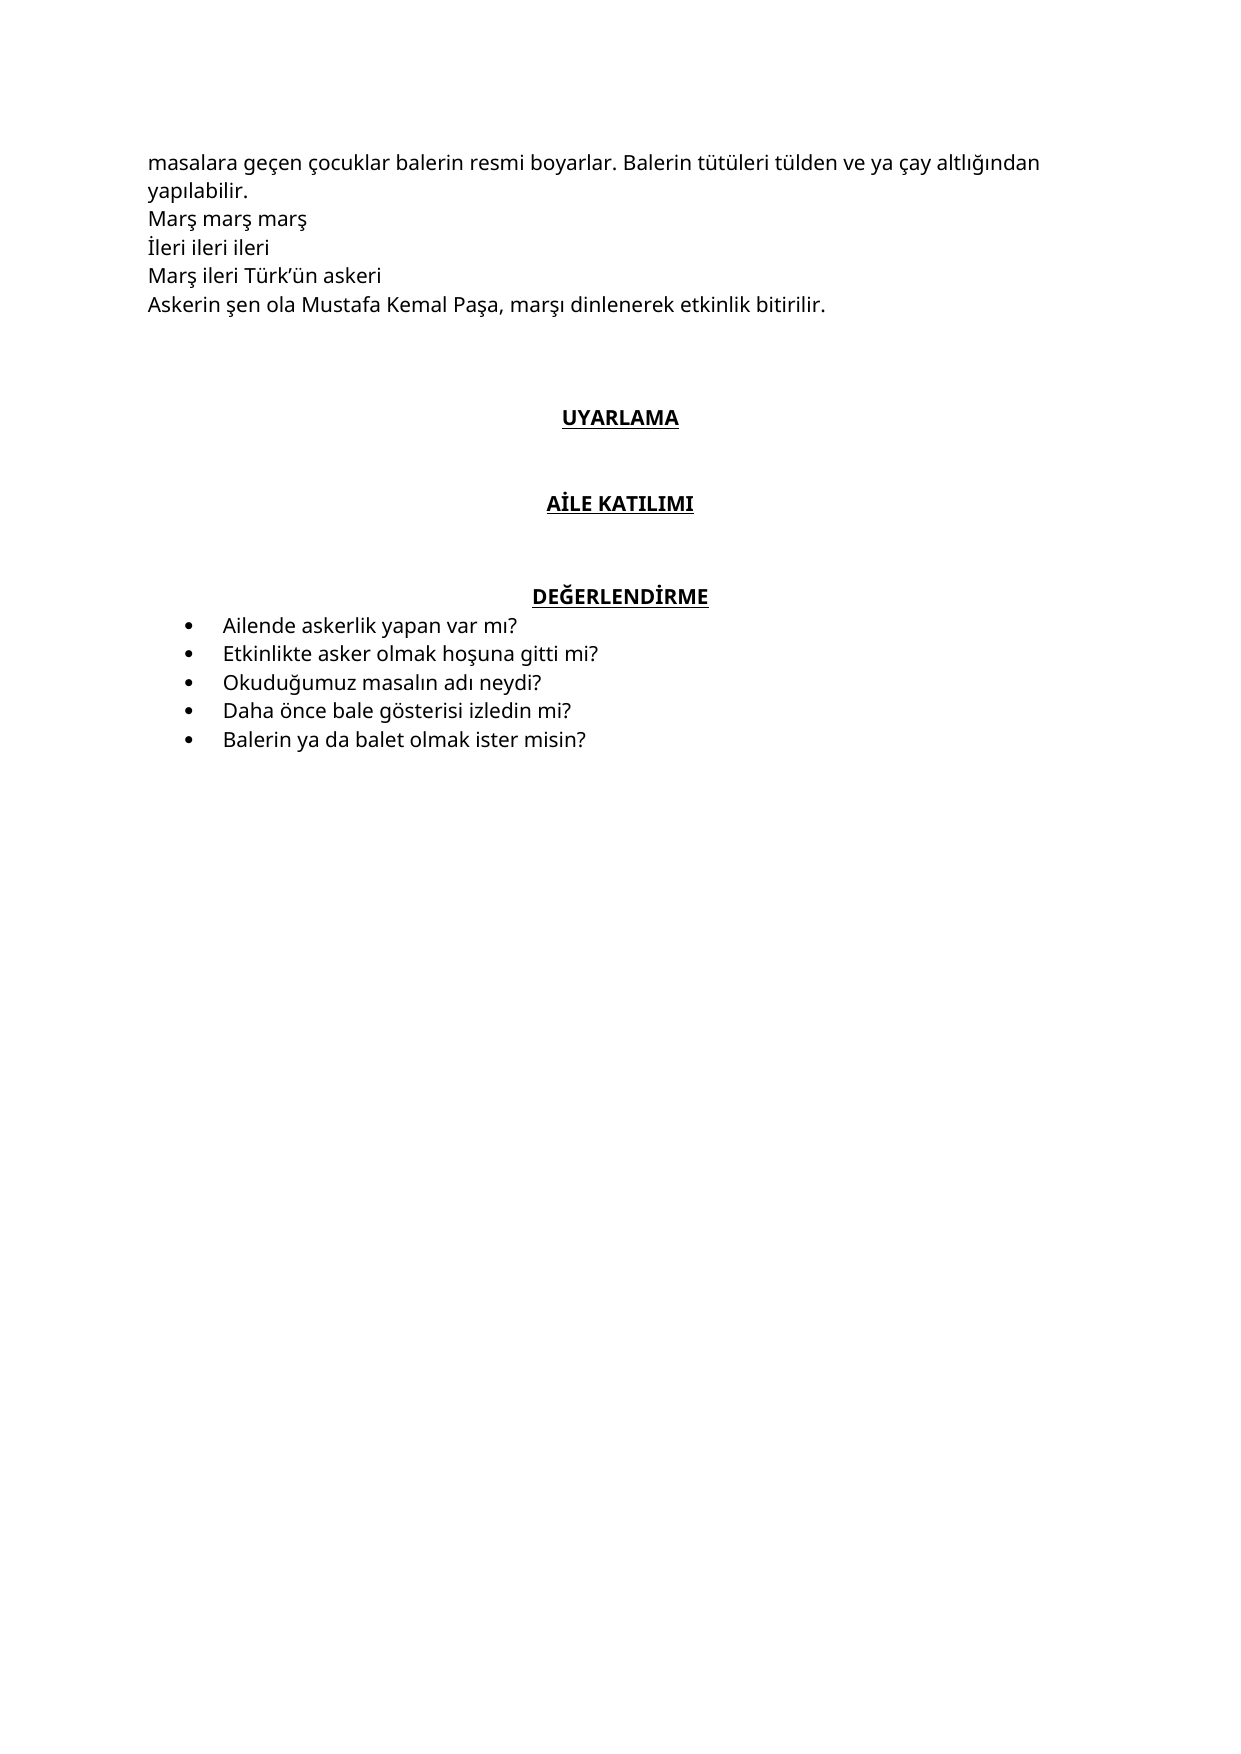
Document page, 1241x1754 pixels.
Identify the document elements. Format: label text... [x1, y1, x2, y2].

text AİLE KATILIMI [148, 489, 1093, 517]
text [148, 148, 1093, 204]
text Marş ileri Türk’ün askeri [148, 261, 1093, 290]
list Daha önce bale gösterisi izledin mi? [185, 696, 1093, 725]
list Okuduğumuz masalın adı neydi? [185, 668, 1093, 696]
text Marş marş marş [148, 204, 1093, 233]
list Balerin ya da balet olmak ister misin? [185, 725, 1093, 753]
text UYARLAMA [148, 403, 1093, 432]
text İleri ileri ileri [148, 233, 1093, 261]
text DEĞERLENDİRME [148, 582, 1093, 611]
text Askerin şen ola Mustafa Kemal Paşa, marşı dinlenerek etkinlik bitirilir. [148, 290, 1093, 318]
list Ailende askerlik yapan var mı? [185, 611, 1093, 639]
list Etkinlikte asker olmak hoşuna gitti mi? [185, 639, 1093, 668]
